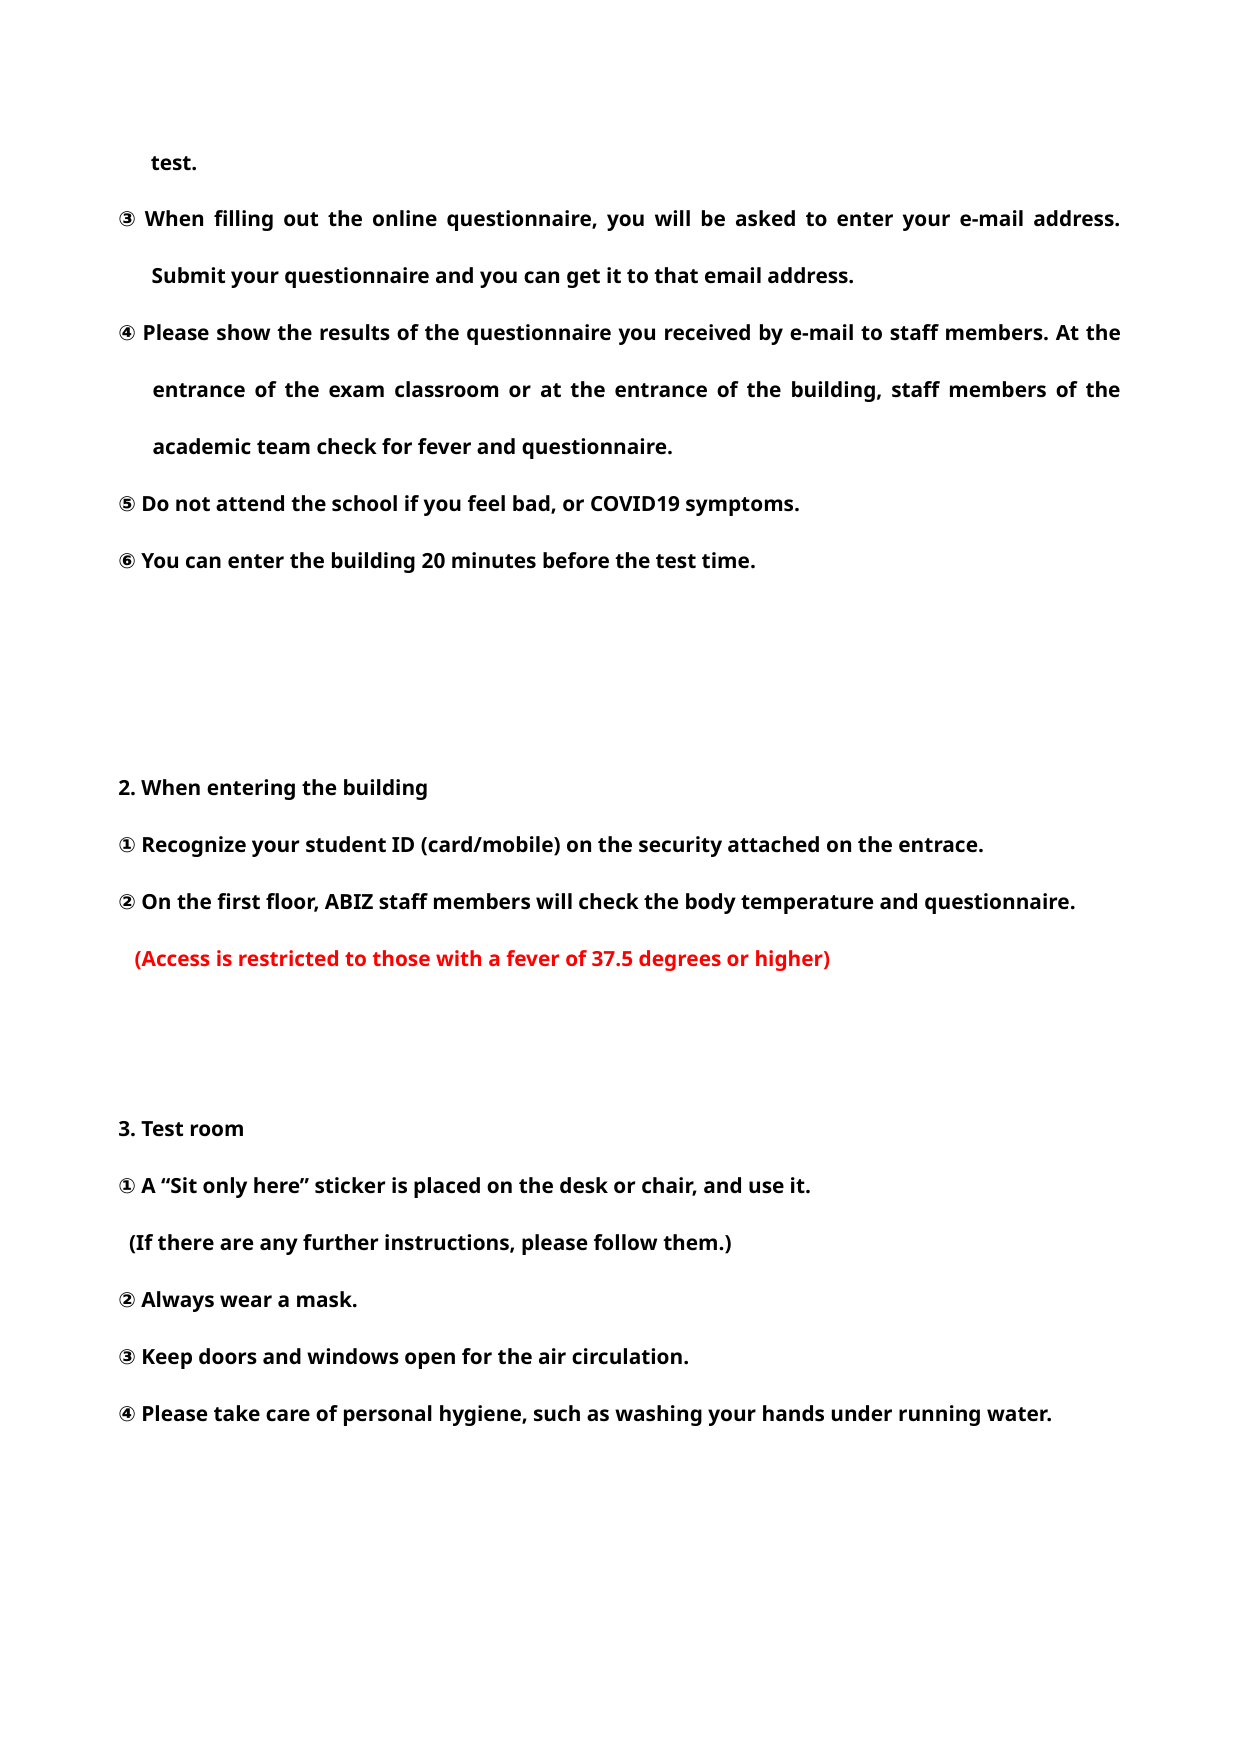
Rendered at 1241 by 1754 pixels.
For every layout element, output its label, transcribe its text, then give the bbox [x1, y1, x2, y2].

text ⑤ Do not attend the school if you feel bad, or COVID19 symptoms. [118, 489, 1122, 517]
text ④ Please show the results of the questionnaire you received by e-mail to staff members. At the entrance of the exam classroom or at the entrance of the building, staff members of the academic team check for fever and questionnaire. [118, 318, 1122, 460]
text 2. When entering the building [118, 773, 1122, 802]
text (Access is restricted to those with a fever of 37.5 degrees or higher) [118, 944, 1122, 972]
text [118, 148, 1122, 176]
text ④ Please take care of personal hygiene, such as washing your hands under running water. [118, 1399, 1122, 1427]
text ⑥ You can enter the building 20 minutes before the test time. [118, 546, 1122, 574]
text ① Recognize your student ID (card/mobile) on the security attached on the entrace. [118, 830, 1122, 858]
text ② Always wear a mask. [118, 1285, 1122, 1313]
text ③ When filling out the online questionnaire, you will be asked to enter your e-mail address. Submit your questionnaire and you can get it to that email address. [118, 204, 1122, 290]
text 3. Test room [118, 1114, 1122, 1143]
text (If there are any further instructions, please follow them.) [118, 1228, 1122, 1257]
text ③ Keep doors and windows open for the air circulation. [118, 1342, 1122, 1370]
text ② On the first floor, ABIZ staff members will check the body temperature and questionnaire. [118, 887, 1122, 915]
text ① A “Sit only here” sticker is placed on the desk or chair, and use it. [118, 1171, 1122, 1200]
